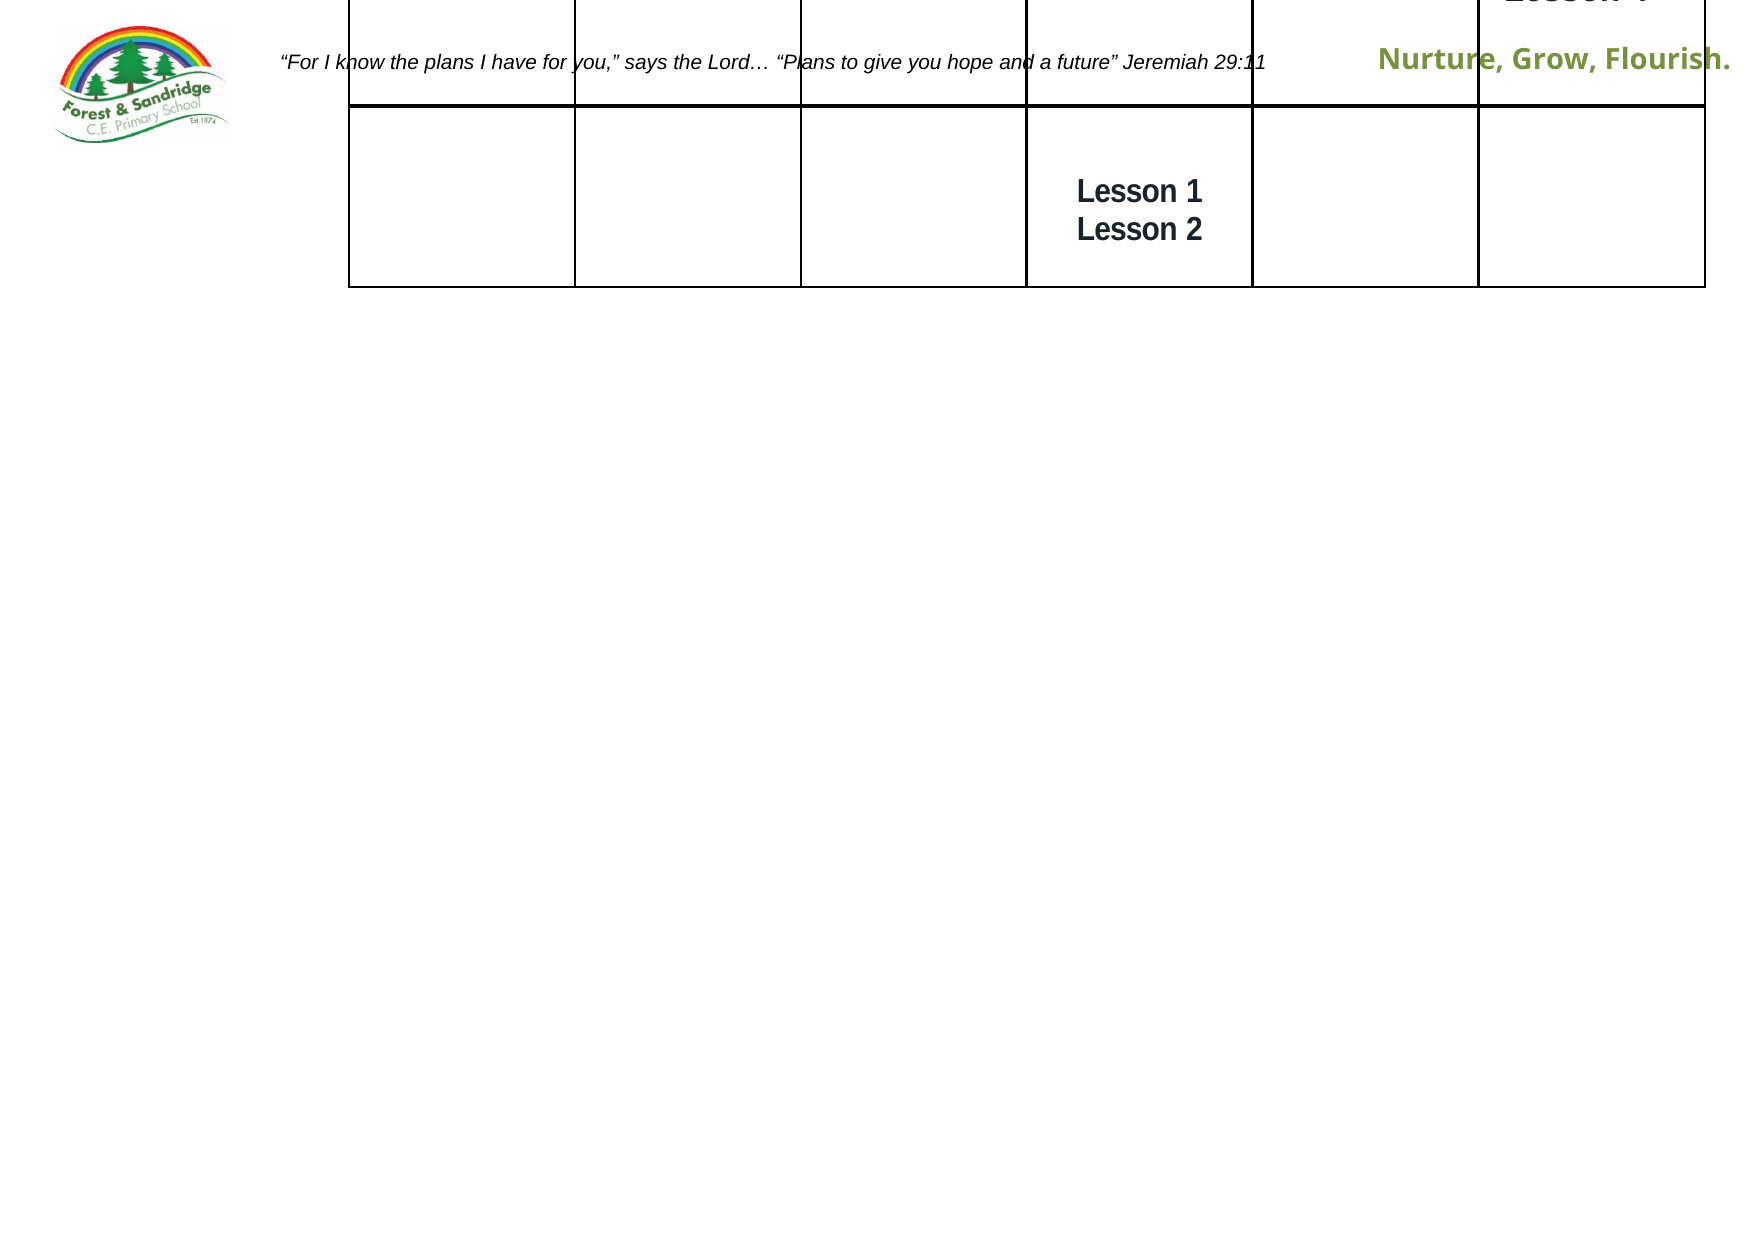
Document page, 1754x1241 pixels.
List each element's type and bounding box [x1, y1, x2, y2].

picture [54, 26, 230, 143]
